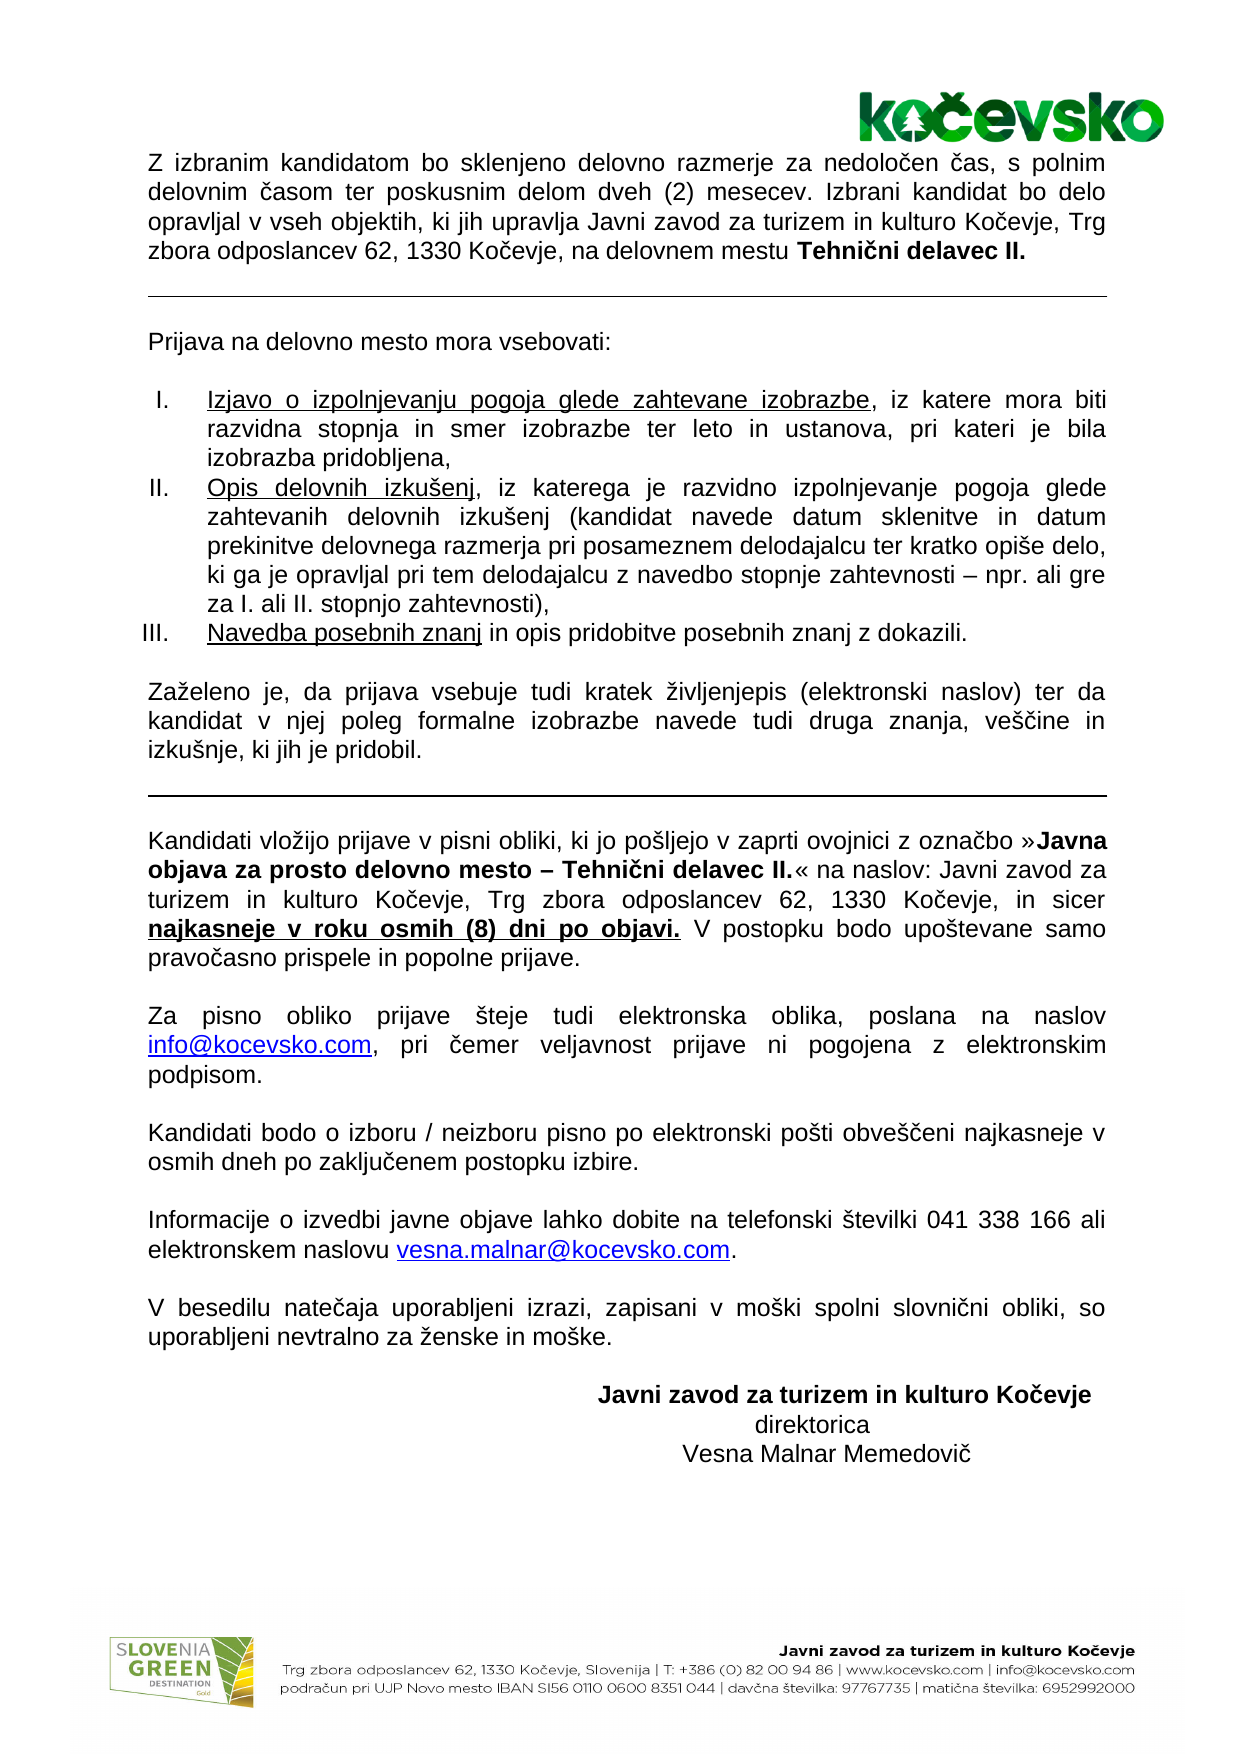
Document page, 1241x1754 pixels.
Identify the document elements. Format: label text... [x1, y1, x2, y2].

text direktorica [148, 1409, 1107, 1438]
text Zaželeno je, da prijava vsebuje tudi kratek življenjepis (elektronski naslov) ter da kandidat v njej poleg formalne izobrazbe navede tudi druga znanja, veščine in izkušnje, ki jih je pridobil. [148, 676, 1107, 764]
text Vesna Malnar Memedovič [148, 1438, 1107, 1467]
text Kandidati bodo o izboru / neizboru pisno po elektronski pošti obveščeni najkasneje v osmih dneh po zaključenem postopku izbire. [148, 1117, 1107, 1176]
text Prijava na delovno mesto mora vsebovati: [148, 326, 1107, 356]
text Javni zavod za turizem in kulturo Kočevje [148, 1380, 1107, 1409]
text Z izbranim kandidatom bo sklenjeno delovno razmerje za nedoločen čas, s polnim delovnim časom ter poskusnim delom dveh (2) mesecev. Izbrani kandidat bo delo opravljal v vseh objektih, ki jih upravlja Javni zavod za turizem in kulturo Kočevje, Trg zbora odposlancev 62, 1330 Kočevje, na delovnem mestu Tehnični delavec II. [148, 148, 1107, 264]
text V besedilu natečaja uporabljeni izrazi, zapisani v moški spolni slovnični obliki, so uporabljeni nevtralno za ženske in moške. [148, 1292, 1107, 1351]
list Opis delovnih izkušenj, iz katerega je razvidno izpolnjevanje pogoja glede zahtevanih delovnih izkušenj (kandidat navede datum sklenitve in datum prekinitve delovnega razmerja pri posameznem delodajalcu ter kratko opiše delo, ki ga je opravljal pri tem delodajalcu z navedbo stopnje zahtevnosti – npr. ali gre za I. ali II. stopnjo zahtevnosti), [169, 472, 1107, 618]
picture [69, 1587, 1186, 1754]
text Kandidati vložijo prijave v pisni obliki, ki jo pošljejo v zaprti ovojnici z označbo »Javna objava za prosto delovno mesto – Tehnični delavec II.« na naslov: Javni zavod za turizem in kulturo Kočevje, Trg zbora odposlancev 62, 1330 Kočevje, in sicer najkasneje v roku osmih (8) dni po objavi. V postopku bodo upoštevane samo pravočasno prispele in popolne prijave. [148, 826, 1107, 972]
text Za pisno obliko prijave šteje tudi elektronska oblika, poslana na naslov info@kocevsko.com, pri čemer veljavnost prijave ni pogojena z elektronskim podpisom. [148, 1001, 1107, 1088]
picture [0, 16, 1241, 146]
text Informacije o izvedbi javne objave lahko dobite na telefonski številki 041 338 166 ali elektronskem naslovu vesna.malnar@kocevsko.com. [148, 1205, 1107, 1263]
list Navedba posebnih znanj in opis pridobitve posebnih znanj z dokazili. [169, 618, 1107, 647]
list Izjavo o izpolnjevanju pogoja glede zahtevane izobrazbe, iz katere mora biti razvidna stopnja in smer izobrazbe ter leto in ustanova, pri kateri je bila izobrazba pridobljena, [169, 385, 1107, 472]
